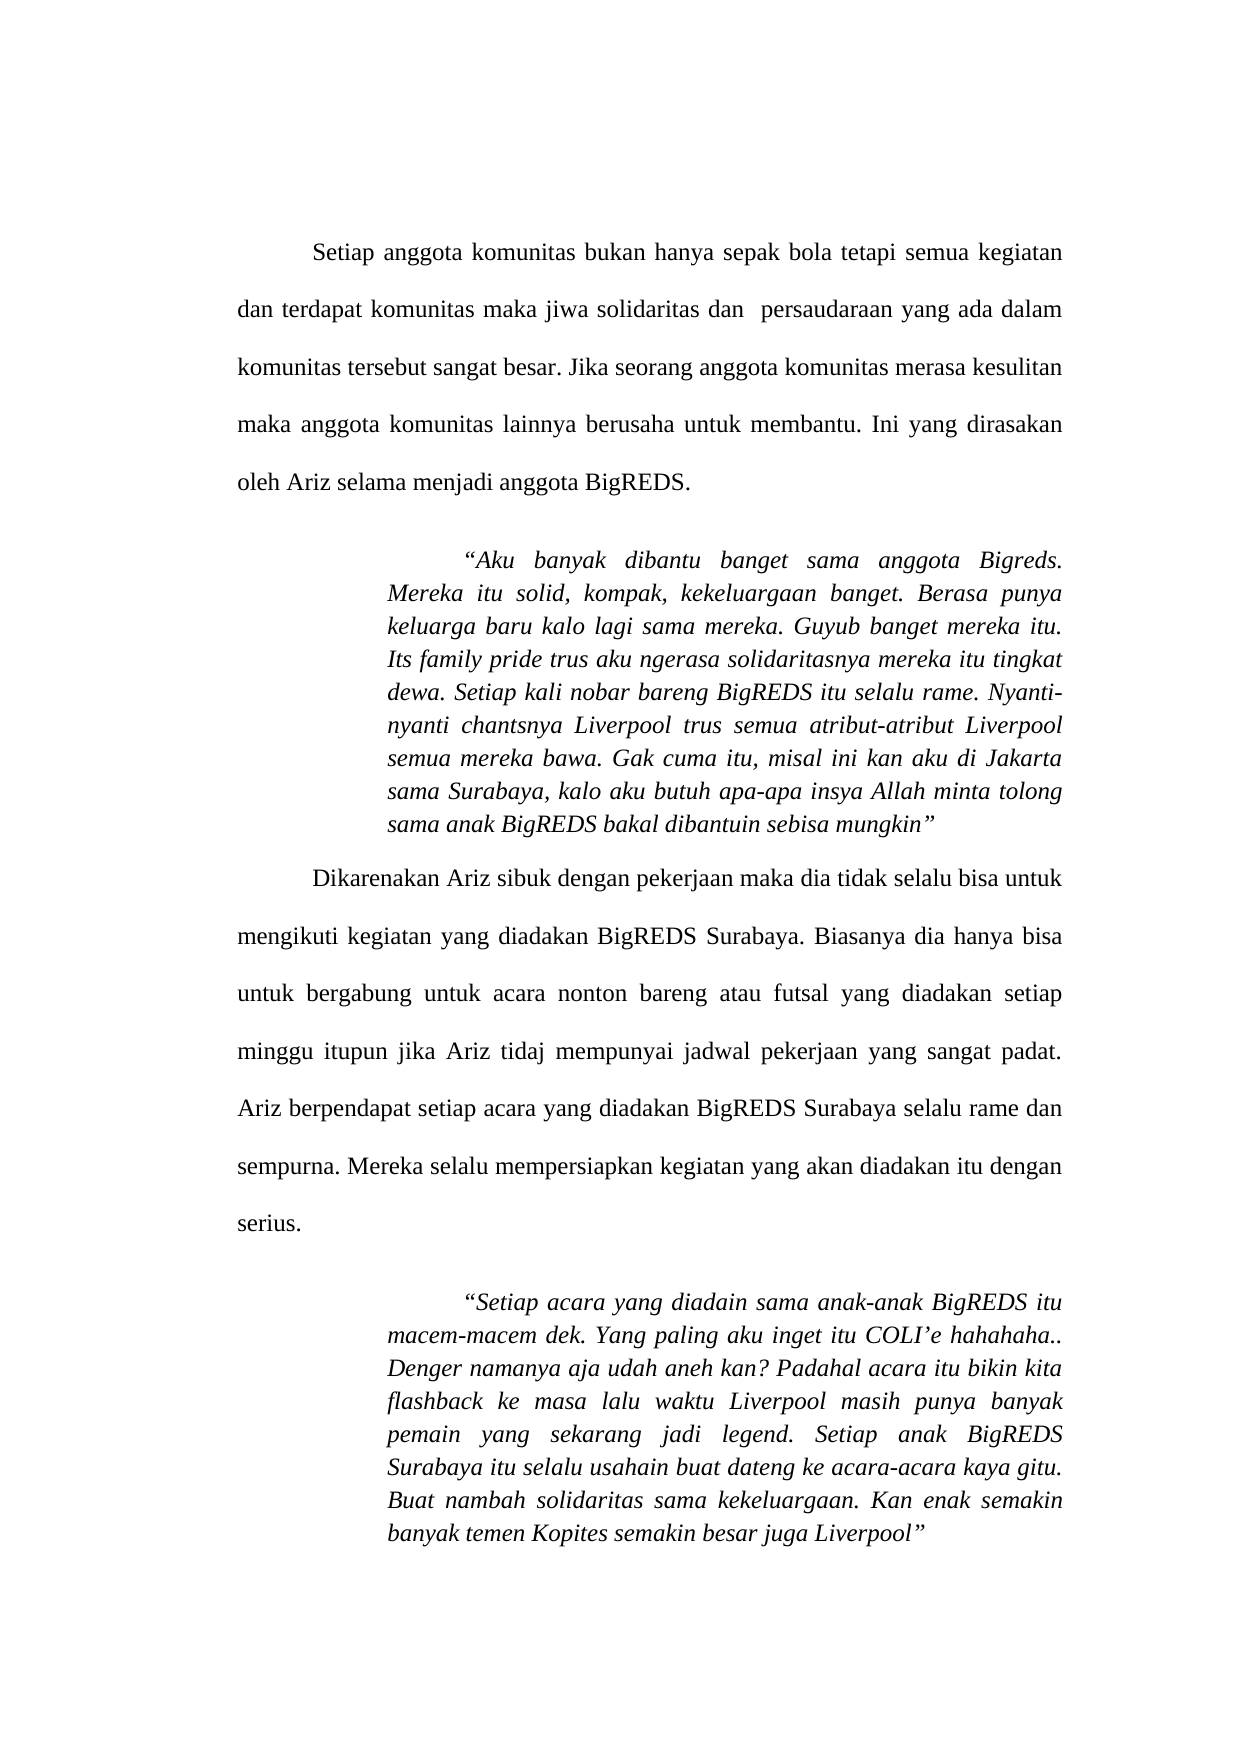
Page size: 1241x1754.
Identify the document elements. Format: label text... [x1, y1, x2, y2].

text Setiap anggota komunitas bukan hanya sepak bola tetapi semua kegiatan dan terdapat komunitas maka jiwa solidaritas dan persaudaraan yang ada dalam komunitas tersebut sangat besar. Jika seorang anggota komunitas merasa kesulitan maka anggota komunitas lainnya berusaha untuk membantu. Ini yang dirasakan oleh Ariz selama menjadi anggota BigREDS. [237, 237, 1063, 496]
text Dikarenakan Ariz sibuk dengan pekerjaan maka dia tidak selalu bisa untuk mengikuti kegiatan yang diadakan BigREDS Surabaya. Biasanya dia hanya bisa untuk bergabung untuk acara nonton bareng atau futsal yang diadakan setiap minggu itupun jika Ariz tidaj mempunyai jadwal pekerjaan yang sangat padat. Ariz berpendapat setiap acara yang diadakan BigREDS Surabaya selalu rame dan sempurna. Mereka selalu mempersiapkan kegiatan yang akan diadakan itu dengan serius. [237, 863, 1063, 1237]
text “Aku banyak dibantu banget sama anggota Bigreds. Mereka itu solid, kompak, kekeluargaan banget. Berasa punya keluarga baru kalo lagi sama mereka. Guyub banget mereka itu. Its family pride trus aku ngerasa solidaritasnya mereka itu tingkat dewa. Setiap kali nobar bareng BigREDS itu selalu rame. Nyanti-nyanti chantsnya Liverpool trus semua atribut-atribut Liverpool semua mereka bawa. Gak cuma itu, misal ini kan aku di Jakarta sama Surabaya, kalo aku butuh apa-apa insya Allah minta tolong sama anak BigREDS bakal dibantuin sebisa mungkin” [387, 545, 1063, 838]
text “Setiap acara yang diadain sama anak-anak BigREDS itu macem-macem dek. Yang paling aku inget itu COLI’e hahahaha.. Denger namanya aja udah aneh kan? Padahal acara itu bikin kita flashback ke masa lalu waktu Liverpool masih punya banyak pemain yang sekarang jadi legend. Setiap anak BigREDS Surabaya itu selalu usahain buat dateng ke acara-acara kaya gitu. Buat nambah solidaritas sama kekeluargaan. Kan enak semakin banyak temen Kopites semakin besar juga Liverpool” [387, 1287, 1063, 1547]
